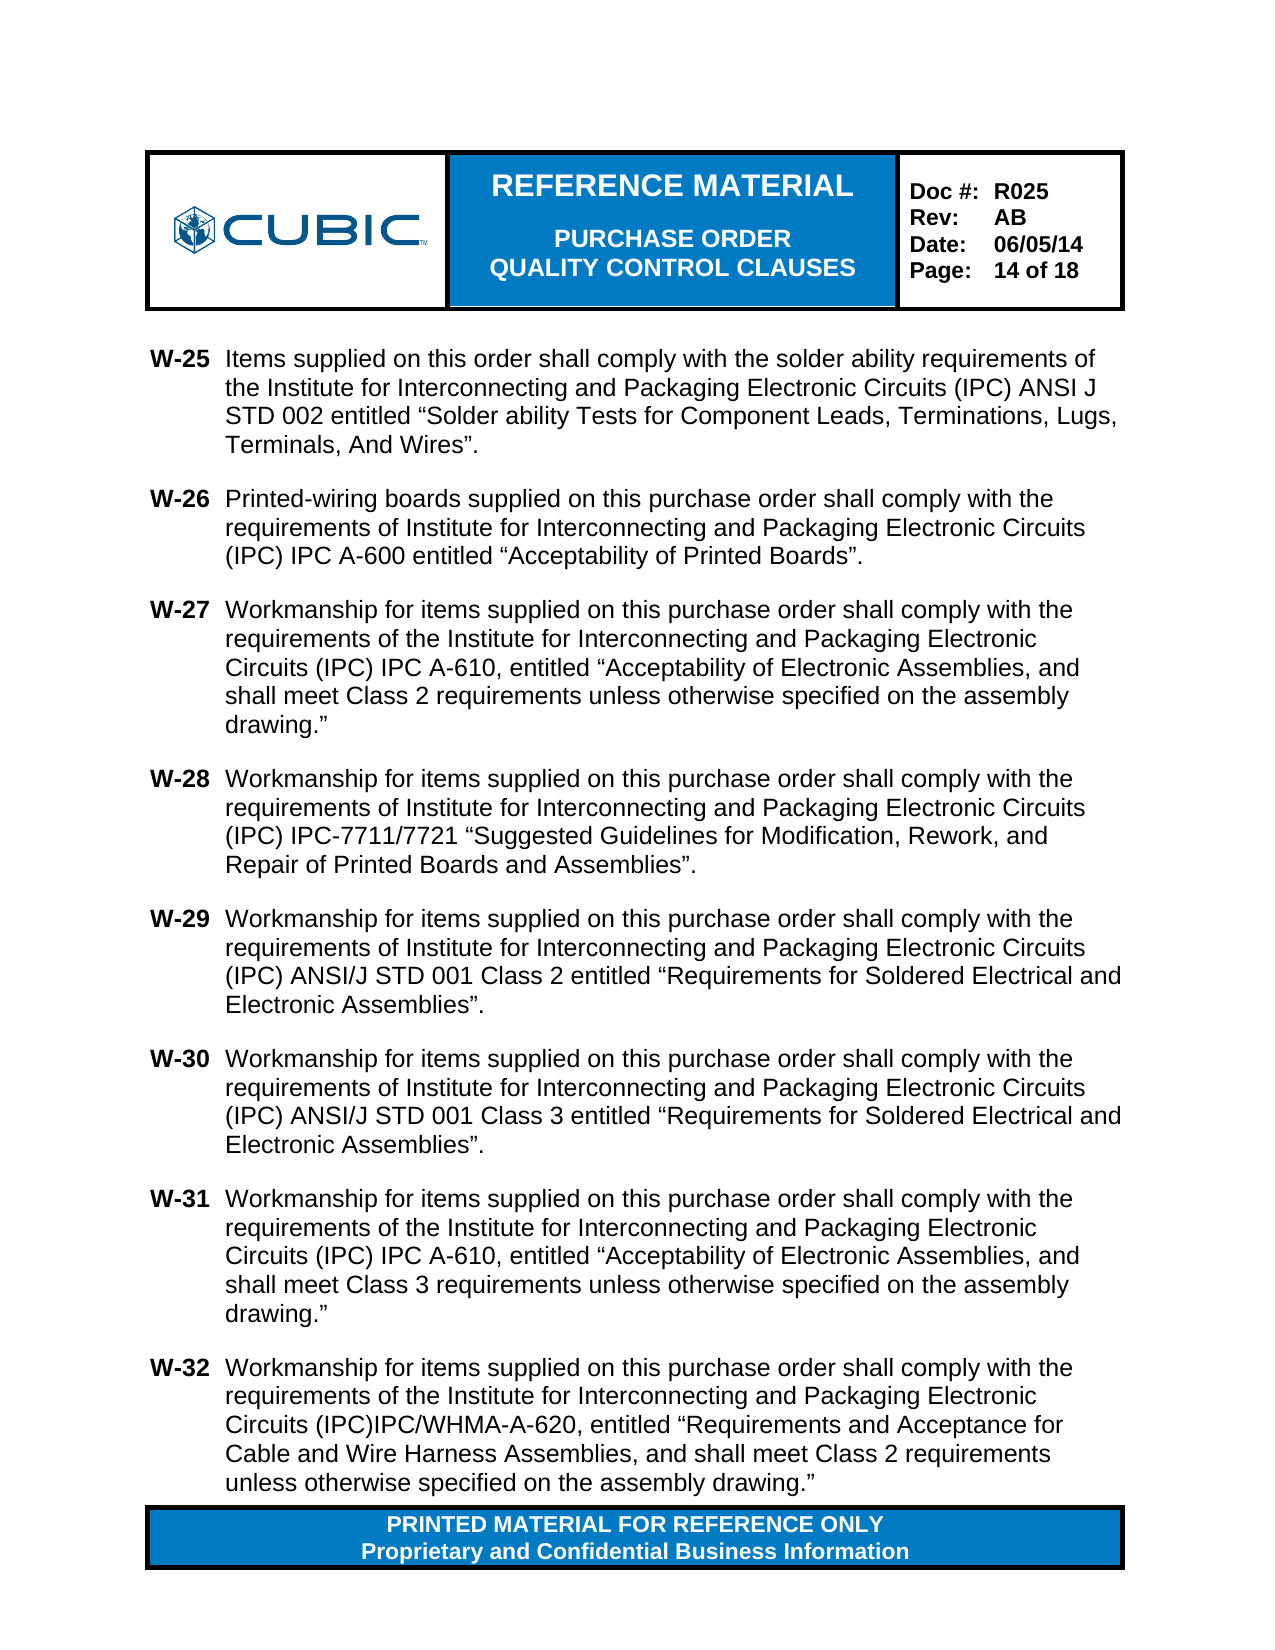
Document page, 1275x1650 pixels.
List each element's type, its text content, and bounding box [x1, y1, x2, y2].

text W-32 Workmanship for items supplied on this purchase order shall comply with the requirements of the Institute for Interconnecting and Packaging Electronic Circuits (IPC)IPC/WHMA-A-620, entitled “Requirements and Acceptance for Cable and Wire Harness Assemblies, and shall meet Class 2 requirements unless otherwise specified on the assembly drawing.” [150, 1352, 1125, 1496]
text W-28 Workmanship for items supplied on this purchase order shall comply with the requirements of Institute for Interconnecting and Packaging Electronic Circuits (IPC) IPC-7711/7721 “Suggested Guidelines for Modification, Rework, and Repair of Printed Boards and Assemblies”. [150, 764, 1125, 879]
text W-29 Workmanship for items supplied on this purchase order shall comply with the requirements of Institute for Interconnecting and Packaging Electronic Circuits (IPC) ANSI/J STD 001 Class 2 entitled “Requirements for Soldered Electrical and Electronic Assemblies”. [150, 904, 1125, 1019]
picture [158, 200, 437, 261]
text W-30 Workmanship for items supplied on this purchase order shall comply with the requirements of Institute for Interconnecting and Packaging Electronic Circuits (IPC) ANSI/J STD 001 Class 3 entitled “Requirements for Soldered Electrical and Electronic Assemblies”. [150, 1044, 1125, 1159]
text W-25 Items supplied on this order shall comply with the solder ability requirements of the Institute for Interconnecting and Packaging Electronic Circuits (IPC) ANSI J STD 002 entitled “Solder ability Tests for Component Leads, Terminations, Lugs, Terminals, And Wires”. [150, 344, 1125, 459]
text W-27 Workmanship for items supplied on this purchase order shall comply with the requirements of the Institute for Interconnecting and Packaging Electronic Circuits (IPC) IPC A-610, entitled “Acceptability of Electronic Assemblies, and shall meet Class 2 requirements unless otherwise specified on the assembly drawing.” [150, 595, 1125, 739]
text W-31 Workmanship for items supplied on this purchase order shall comply with the requirements of the Institute for Interconnecting and Packaging Electronic Circuits (IPC) IPC A-610, entitled “Acceptability of Electronic Assemblies, and shall meet Class 3 requirements unless otherwise specified on the assembly drawing.” [150, 1184, 1125, 1327]
text W-26 Printed-wiring boards supplied on this purchase order shall comply with the requirements of Institute for Interconnecting and Packaging Electronic Circuits (IPC) IPC A-600 entitled “Acceptability of Printed Boards”. [150, 484, 1125, 570]
